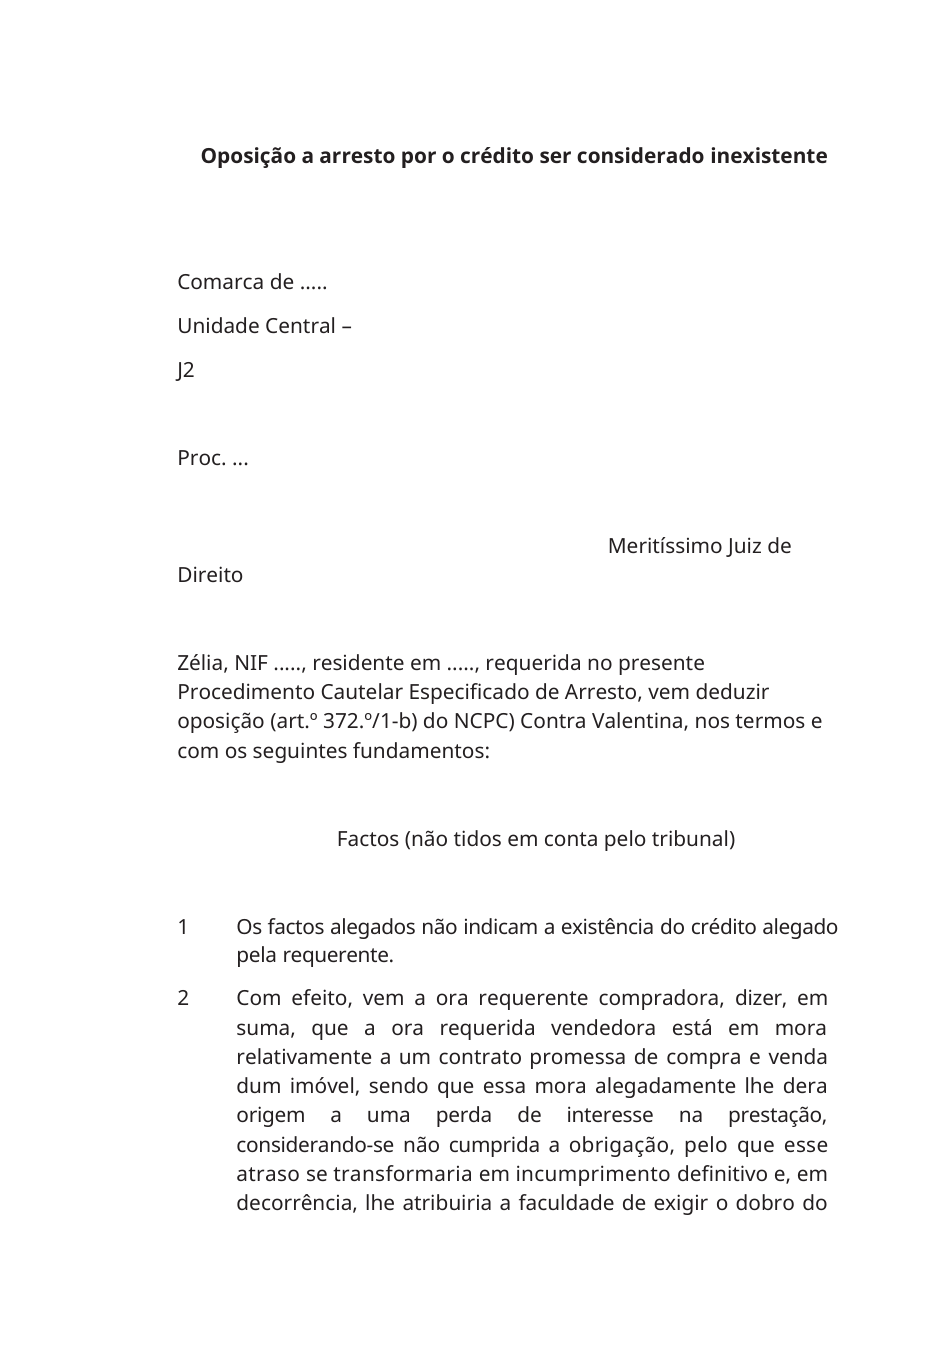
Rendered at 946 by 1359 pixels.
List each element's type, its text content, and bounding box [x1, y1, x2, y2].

text Proc. ... [177, 443, 839, 472]
subtitle Oposição a arresto por o crédito ser considerado inexistente [200, 141, 839, 169]
text Meritíssimo Juiz de Direito [177, 532, 839, 588]
text Comarca de ..... Unidade Central – J2 [177, 267, 353, 384]
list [177, 983, 828, 1217]
text Zélia, NIF ....., residente em ....., requerida no presente Procedimento Cautelar Especificado de Arresto, vem deduzir oposição (art.º 372.º/1-b) do NCPC) Contra Valentina, nos termos e com os seguintes fundamentos: [177, 648, 828, 764]
list Os factos alegados não indicam a existência do crédito alegado pela requerente. [177, 912, 839, 969]
text Factos (não tidos em conta pelo tribunal) [337, 824, 839, 852]
